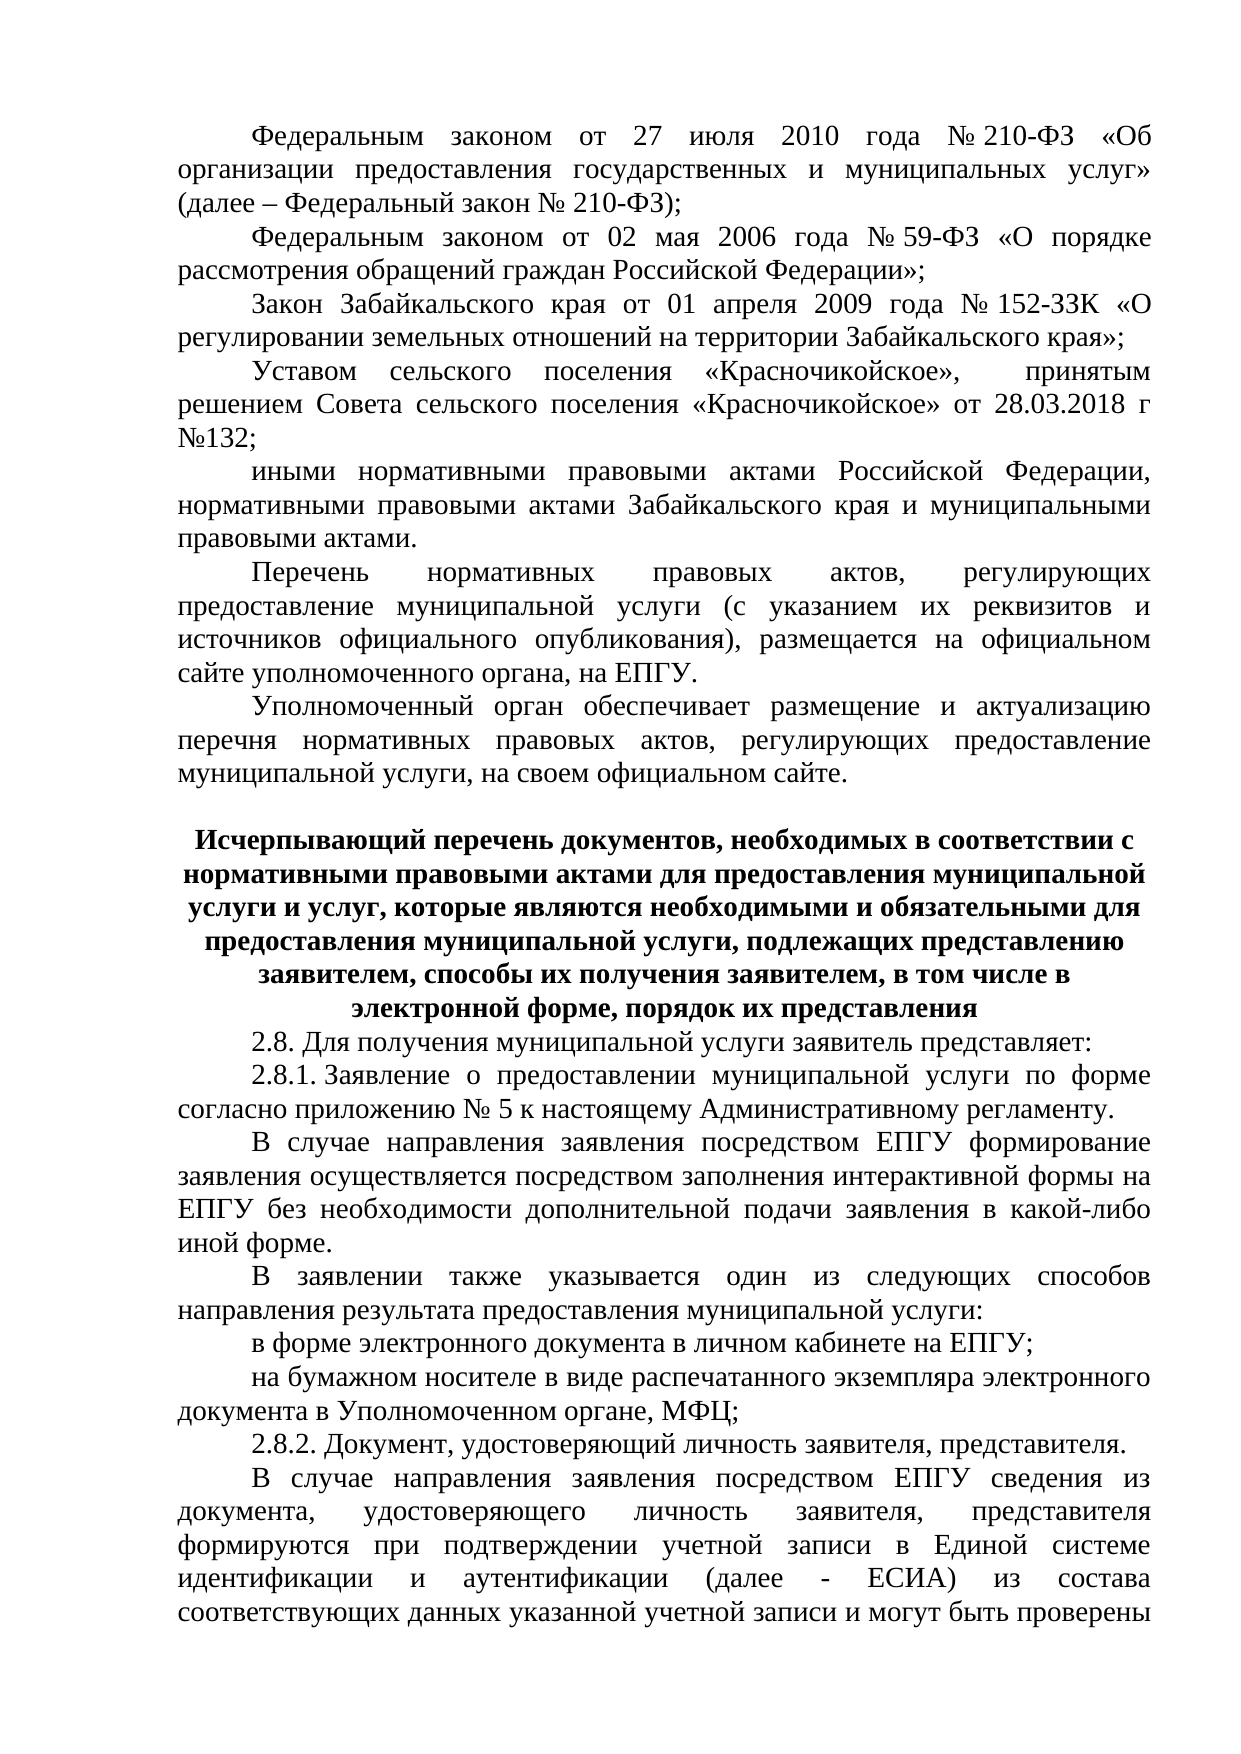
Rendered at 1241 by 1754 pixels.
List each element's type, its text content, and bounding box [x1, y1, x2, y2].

text Федеральным законом от 02 мая 2006 года № 59-ФЗ «О порядке рассмотрения обращений граждан Российской Федерации»; [177, 219, 1152, 286]
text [177, 1460, 1152, 1627]
text Федеральным законом от 27 июля 2010 года № 210-ФЗ «Об организации предоставления государственных и муниципальных услуг» (далее – Федеральный закон № 210-ФЗ); [177, 118, 1152, 219]
text В случае направления заявления посредством ЕПГУ формирование заявления осуществляется посредством заполнения интерактивной формы на ЕПГУ без необходимости дополнительной подачи заявления в какой-либо иной форме. [177, 1124, 1152, 1258]
text в форме электронного документа в личном кабинете на ЕПГУ; [177, 1326, 1152, 1359]
text на бумажном носителе в виде распечатанного экземпляра электронного документа в Уполномоченном органе, МФЦ; [177, 1359, 1152, 1426]
text 2.8.2. Документ, удостоверяющий личность заявителя, представителя. [177, 1426, 1152, 1460]
list 2.8. Для получения муниципальной услуги заявитель представляет: [177, 1024, 1152, 1057]
text В заявлении также указывается один из следующих способов направления результата предоставления муниципальной услуги: [177, 1258, 1152, 1326]
text Уполномоченный орган обеспечивает размещение и актуализацию перечня нормативных правовых актов, регулирующих предоставление муниципальной услуги, на своем официальном сайте. [177, 688, 1152, 789]
text 2.8.1. Заявление о предоставлении муниципальной услуги по форме согласно приложению № 5 к настоящему Административному регламенту. [177, 1057, 1152, 1124]
text Уставом сельского поселения «Красночикойское», принятым решением Совета сельского поселения «Красночикойское» от 28.03.2018 г №132; [177, 353, 1152, 453]
text Закон Забайкальского края от 01 апреля 2009 года № 152-ЗЗК «О регулировании земельных отношений на территории Забайкальского края»; [177, 286, 1152, 353]
text Перечень нормативных правовых актов, регулирующих предоставление муниципальной услуги (с указанием их реквизитов и источников официального опубликования), размещается на официальном сайте уполномоченного органа, на ЕПГУ. [177, 554, 1152, 688]
text иными нормативными правовыми актами Российской Федерации, нормативными правовыми актами Забайкальского края и муниципальными правовыми актами. [177, 453, 1152, 554]
text Исчерпывающий перечень документов, необходимых в соответствии с нормативными правовыми актами для предоставления муниципальной услуги и услуг, которые являются необходимыми и обязательными для предоставления муниципальной услуги, подлежащих представлению заявителем, способы их получения заявителем, в том числе в электронной форме, порядок их представления [177, 822, 1152, 1024]
